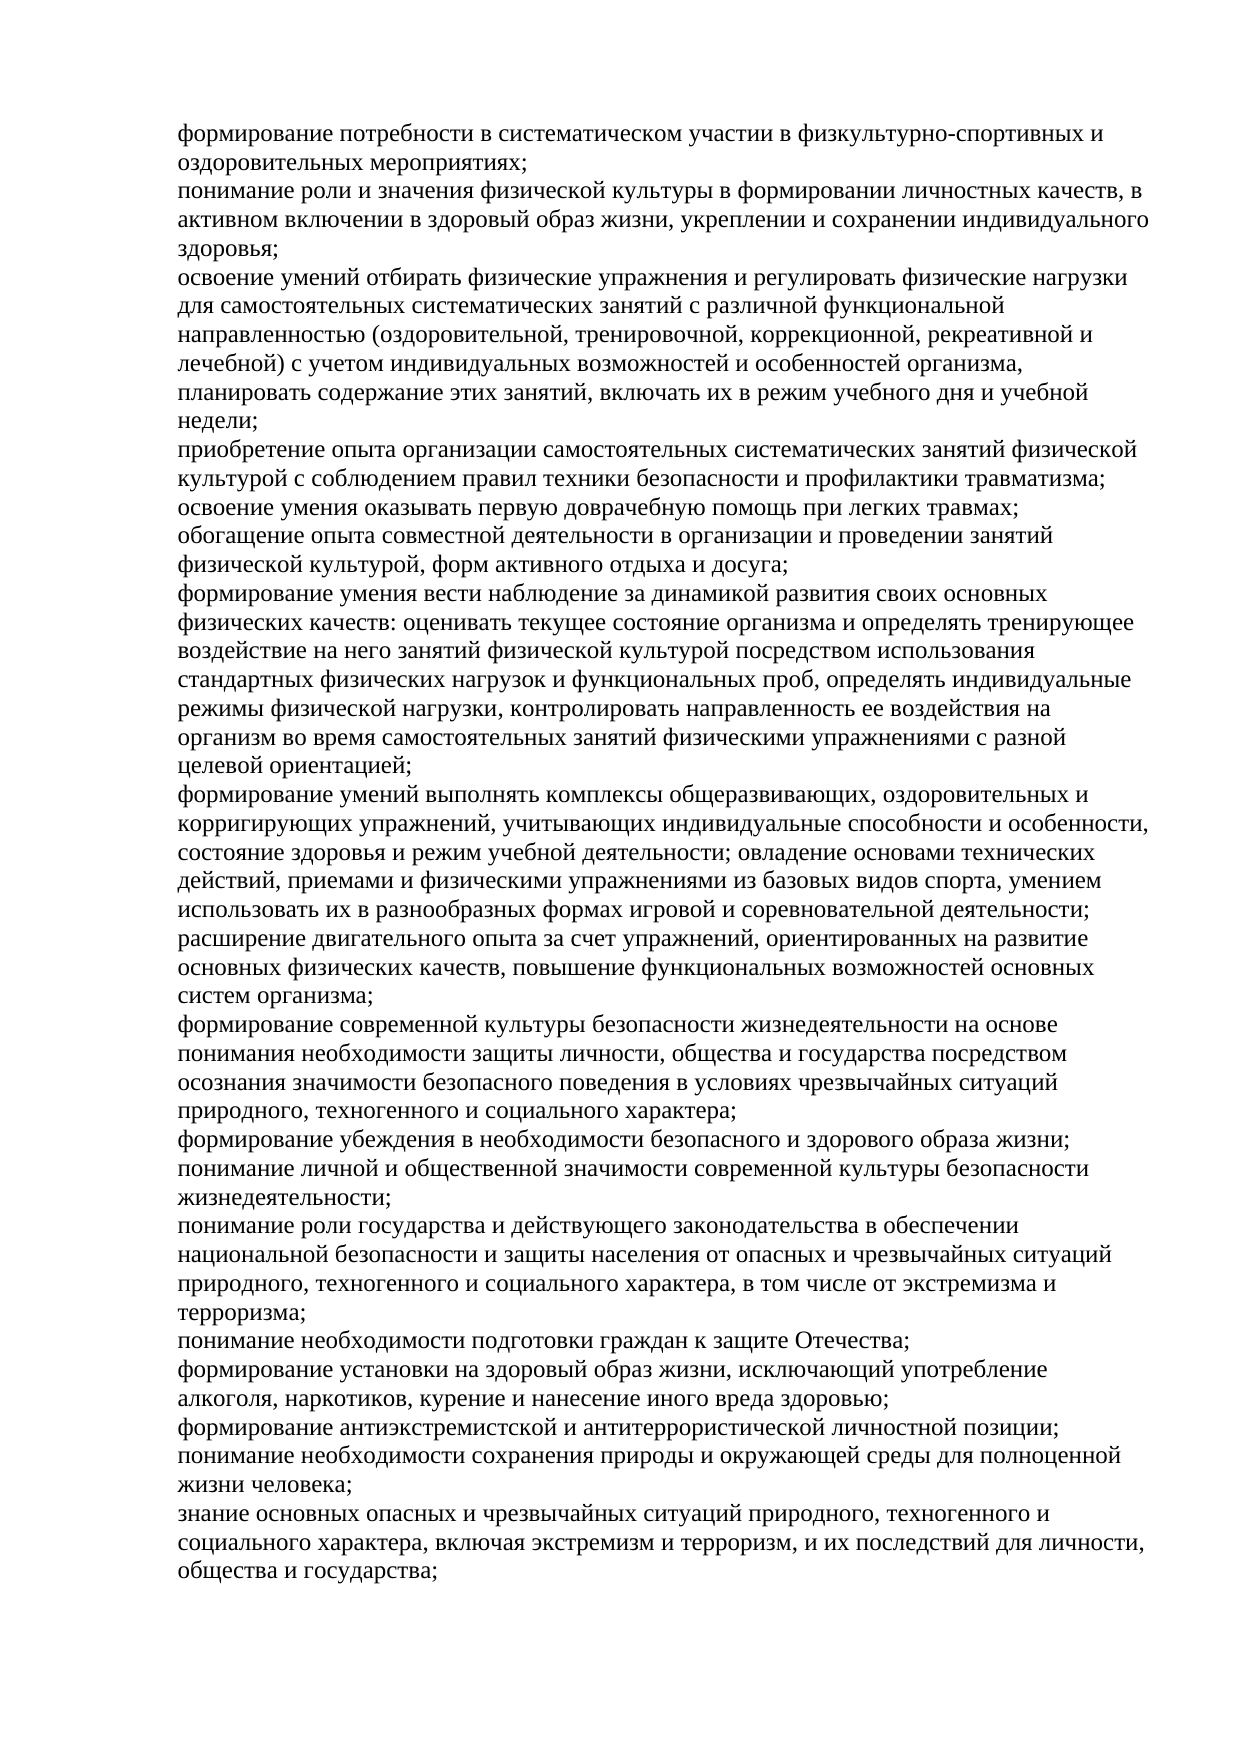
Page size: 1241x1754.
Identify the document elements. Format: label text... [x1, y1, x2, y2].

text понимание необходимости подготовки граждан к защите Отечества; [177, 1326, 1152, 1354]
text освоение умений отбирать физические упражнения и регулировать физические нагрузки для самостоятельных систематических занятий с различной функциональной направленностью (оздоровительной, тренировочной, коррекционной, рекреативной и лечебной) с учетом индивидуальных возможностей и особенностей организма, планировать содержание этих занятий, включать их в режим учебного дня и учебной недели; [177, 262, 1152, 434]
text понимание роли и значения физической культуры в формировании личностных качеств, в активном включении в здоровый образ жизни, укреплении и сохранении индивидуального здоровья; [177, 176, 1152, 262]
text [177, 118, 1152, 176]
text приобретение опыта организации самостоятельных систематических занятий физической культурой с соблюдением правил техники безопасности и профилактики травматизма; освоение умения оказывать первую доврачебную помощь при легких травмах; обогащение опыта совместной деятельности в организации и проведении занятий физической культурой, форм активного отдыха и досуга; [177, 434, 1152, 578]
text формирование современной культуры безопасности жизнедеятельности на основе понимания необходимости защиты личности, общества и государства посредством осознания значимости безопасного поведения в условиях чрезвычайных ситуаций природного, техногенного и социального характера; [177, 1009, 1152, 1124]
text формирование умения вести наблюдение за динамикой развития своих основных физических качеств: оценивать текущее состояние организма и определять тренирующее воздействие на него занятий физической культурой посредством использования стандартных физических нагрузок и функциональных проб, определять индивидуальные режимы физической нагрузки, контролировать направленность ее воздействия на организм во время самостоятельных занятий физическими упражнениями с разной целевой ориентацией; [177, 578, 1152, 779]
text понимание личной и общественной значимости современной культуры безопасности жизнедеятельности; [177, 1153, 1152, 1211]
text формирование антиэкстремистской и антитеррористической личностной позиции; [177, 1412, 1152, 1441]
text формирование убеждения в необходимости безопасного и здорового образа жизни; [177, 1124, 1152, 1153]
text формирование установки на здоровый образ жизни, исключающий употребление алкоголя, наркотиков, курение и нанесение иного вреда здоровью; [177, 1354, 1152, 1412]
text знание основных опасных и чрезвычайных ситуаций природного, техногенного и социального характера, включая экстремизм и терроризм, и их последствий для личности, общества и государства; [177, 1498, 1152, 1584]
text понимание необходимости сохранения природы и окружающей среды для полноценной жизни человека; [177, 1441, 1152, 1498]
text формирование умений выполнять комплексы общеразвивающих, оздоровительных и корригирующих упражнений, учитывающих индивидуальные способности и особенности, состояние здоровья и режим учебной деятельности; овладение основами технических действий, приемами и физическими упражнениями из базовых видов спорта, умением использовать их в разнообразных формах игровой и соревновательной деятельности; расширение двигательного опыта за счет упражнений, ориентированных на развитие основных физических качеств, повышение функциональных возможностей основных систем организма; [177, 779, 1152, 1009]
text понимание роли государства и действующего законодательства в обеспечении национальной безопасности и защиты населения от опасных и чрезвычайных ситуаций природного, техногенного и социального характера, в том числе от экстремизма и терроризма; [177, 1211, 1152, 1326]
